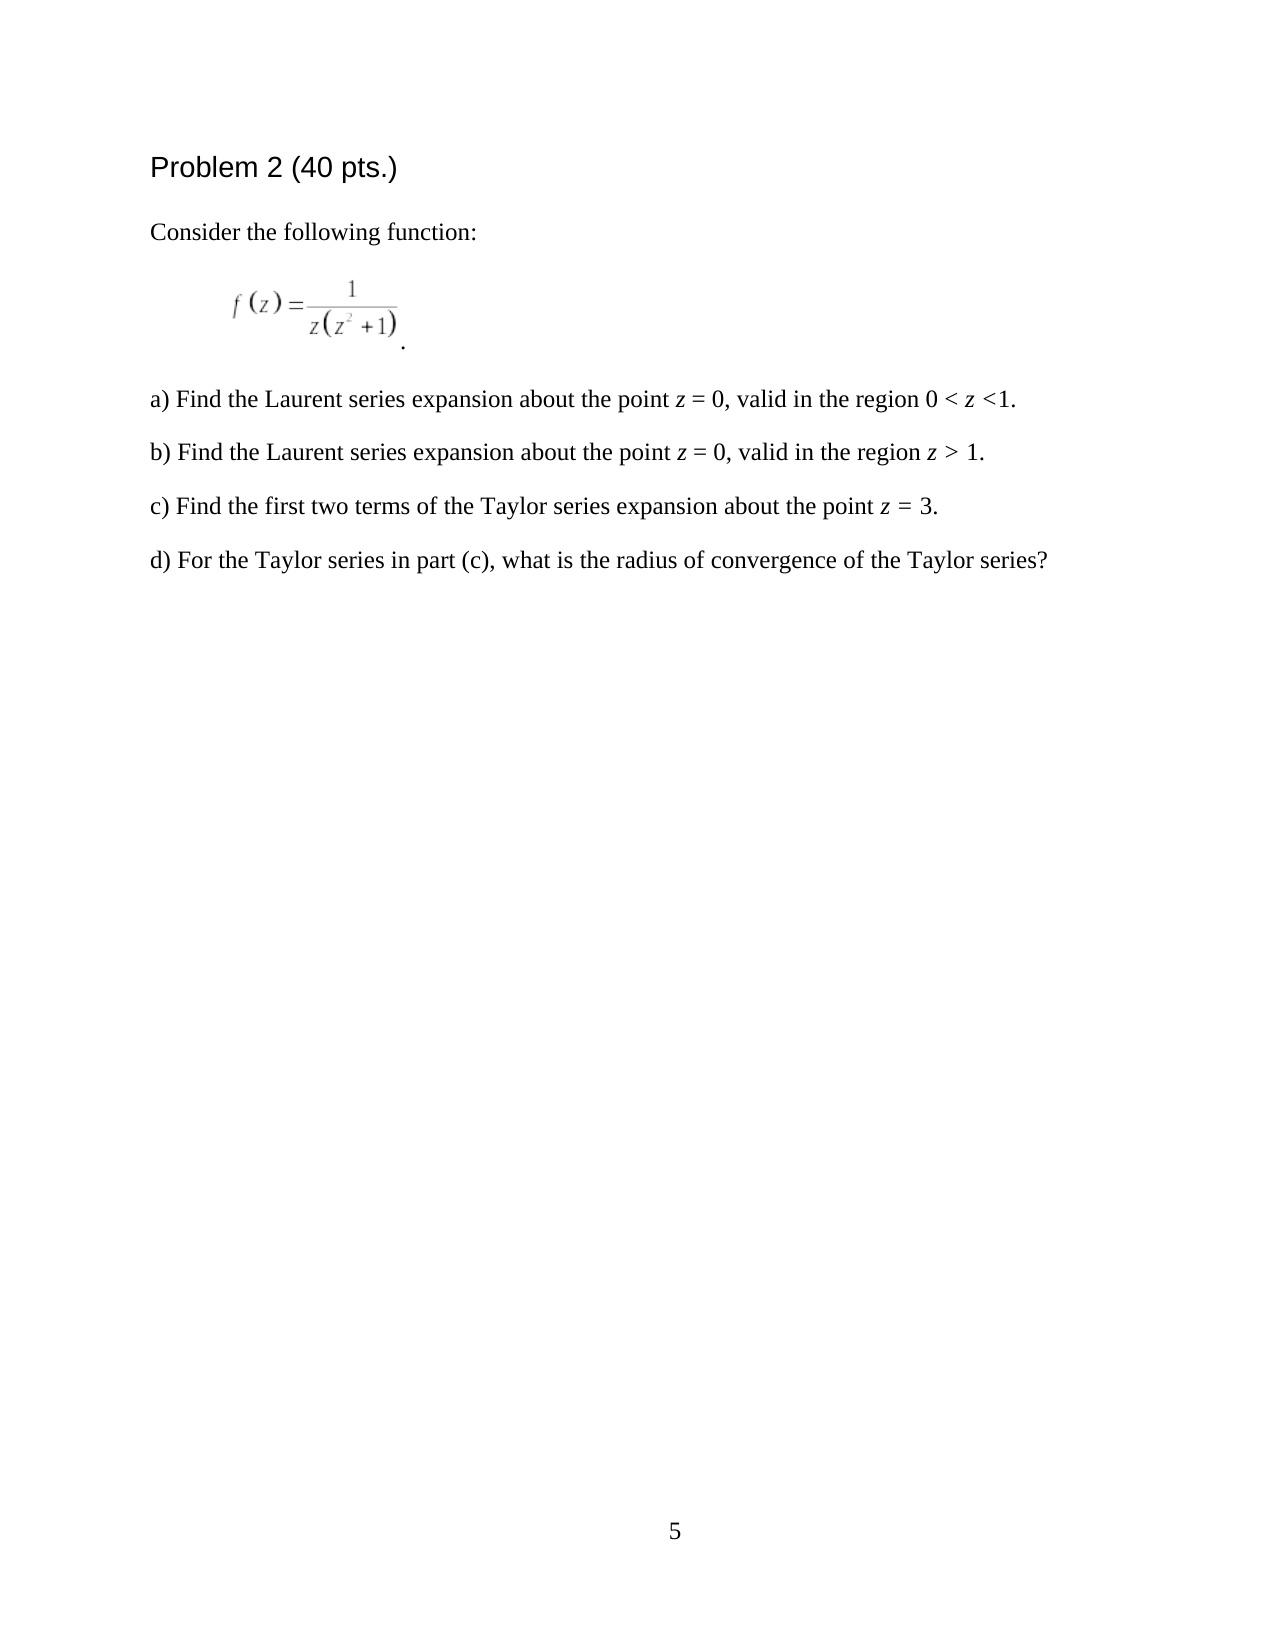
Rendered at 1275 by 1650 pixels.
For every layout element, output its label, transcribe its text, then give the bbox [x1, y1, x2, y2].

text . [150, 274, 1125, 355]
text c) Find the first two terms of the Taylor series expansion about the point z = 3. [150, 491, 1125, 520]
text b) Find the Laurent series expansion about the point z = 0, valid in the region z > 1. [150, 437, 1125, 466]
text Problem 2 (40 pts.) [150, 150, 1125, 183]
text a) Find the Laurent series expansion about the point z = 0, valid in the region 0 < z <1. [150, 384, 1125, 412]
text Consider the following function: [150, 217, 1125, 246]
text d) For the Taylor series in part (c), what is the radius of convergence of the Taylor series? [150, 545, 1125, 574]
